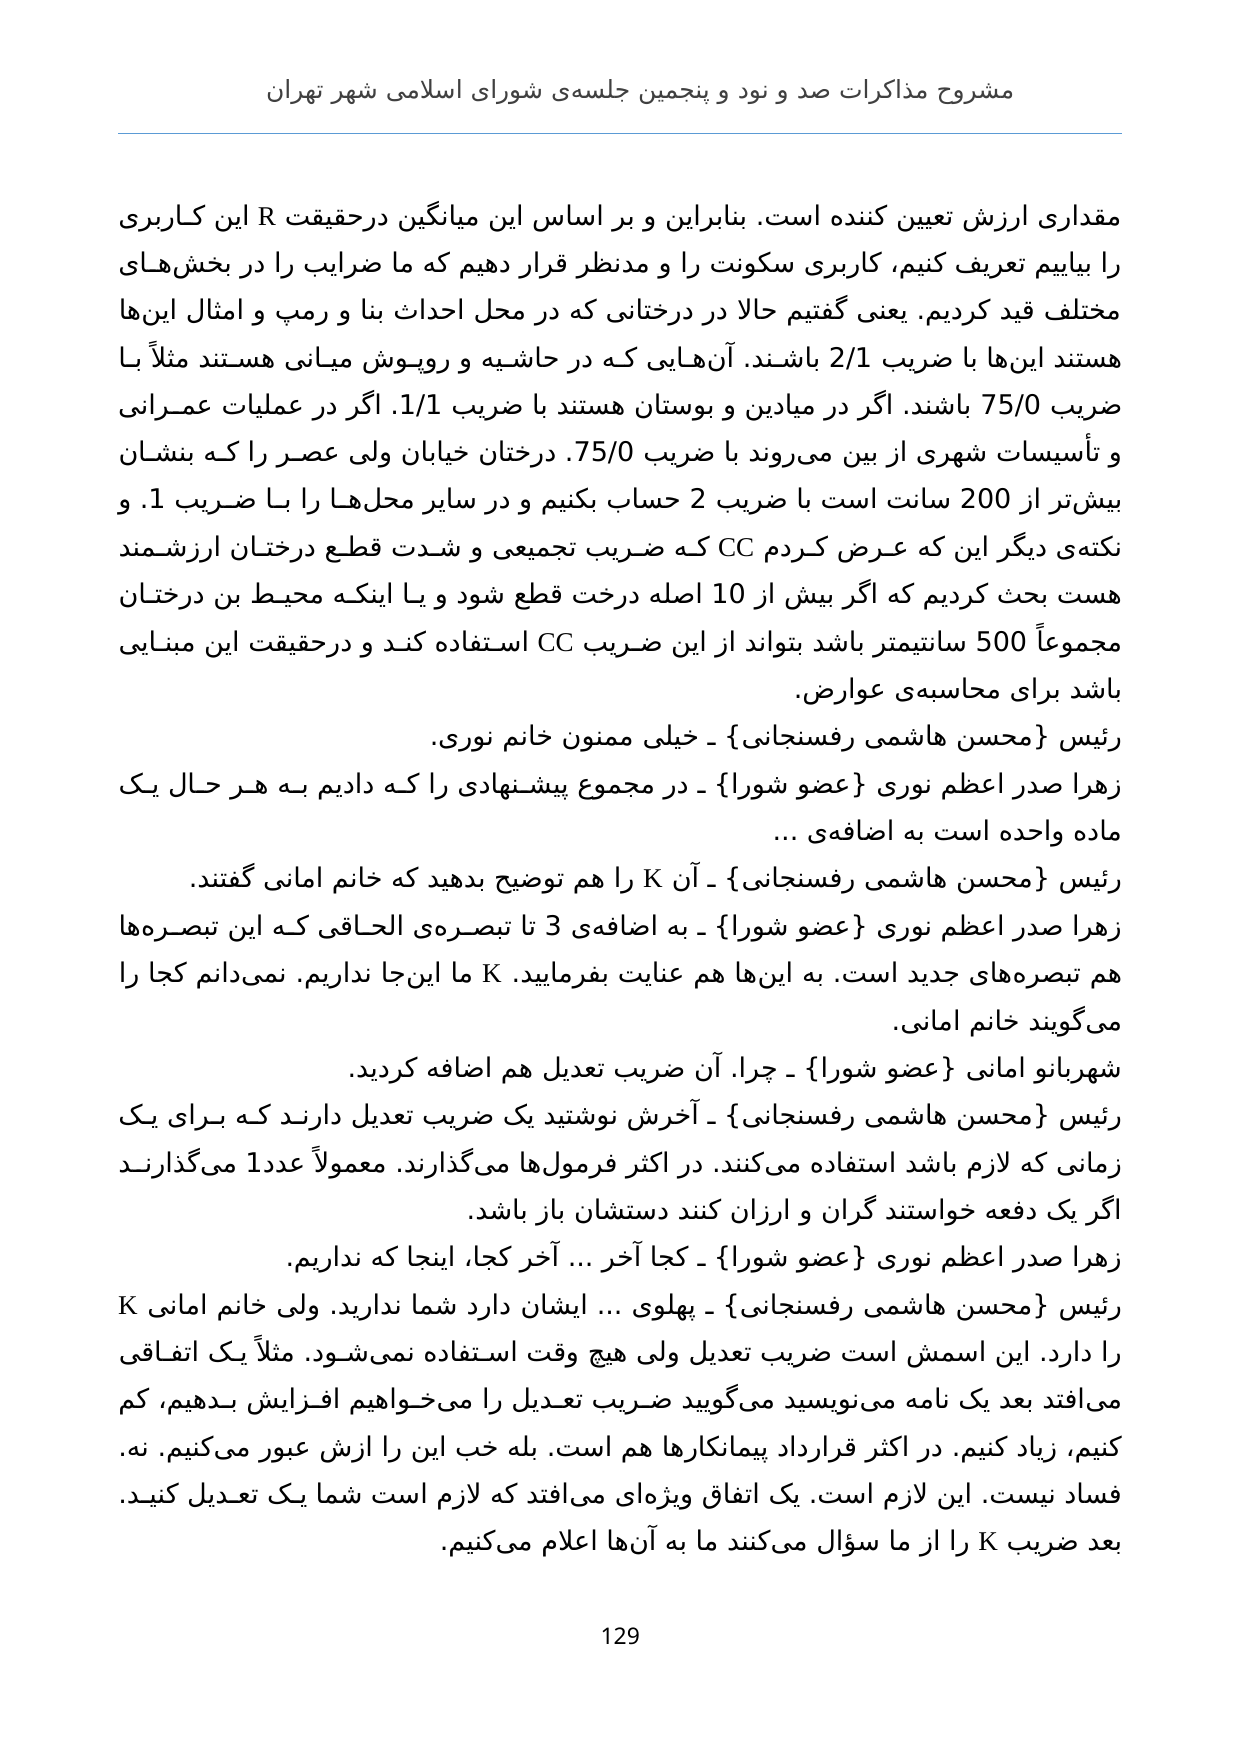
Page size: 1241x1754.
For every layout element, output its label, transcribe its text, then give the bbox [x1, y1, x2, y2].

text زهرا صدر اعظم نوری {عضو شورا} ـ در مجموع پیشنهادی را که دادیم به هر حال یک ماده واحده است به اضافه‌ی ... [118, 768, 1122, 847]
text زهرا صدر اعظم نوری {عضو شورا} ـ به اضافه‌ی 3 تا تبصره‌ی الحاقی که این تبصره‌ها هم تبصره‌های جدید است. به این‌ها هم عنایت بفرمایید. K ما این‌جا نداریم. نمی‌دانم کجا را می‌گویند خانم امانی. [118, 910, 1122, 1037]
text رئیس {محسن هاشمی رفسنجانی} ـ آخرش نوشتید یک ضریب تعدیل دارند که برای یک زمانی که لازم باشد استفاده می‌کنند. در اکثر فرمول‌ها می‌گذارند. معمولاً عدد1 می‌گذارند اگر یک دفعه خواستند گران و ارزان کنند دستشان باز باشد. [118, 1099, 1122, 1226]
text رئیس {محسن هاشمی رفسنجانی} ـ خیلی ممنون خانم نوری. [118, 721, 1122, 752]
text شهربانو امانی {عضو شورا} ـ چرا. آن ضریب تعدیل هم اضافه کردید. [118, 1052, 1122, 1084]
text رئیس {محسن هاشمی رفسنجانی} ـ آن K را هم توضیح بدهید که خانم امانی گفتند. [118, 863, 1122, 894]
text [118, 200, 1122, 705]
text زهرا صدر اعظم نوری {عضو شورا} ـ کجا آخر ... آخر کجا، اینجا که نداریم. [118, 1241, 1122, 1273]
text رئیس {محسن هاشمی رفسنجانی} ـ پهلوی ... ایشان دارد شما ندارید. ولی خانم امانی K را دارد. این اسمش است ضریب تعدیل ولی هیچ وقت استفاده نمی‌شود. مثلاً یک اتفاقی می‌افتد بعد یک نامه می‌نویسید می‌گویید ضریب تعدیل را می‌خواهیم افزایش بدهیم، کم کنیم، زیاد کنیم. در اکثر قرارداد پیمانکار‌ها هم است. بله خب این را ازش عبور می‌کنیم. نه. فساد نیست. این لازم است. یک اتفاق ویژه‌ای می‌افتد که لازم است شما یک تعدیل کنید. بعد ضریب K را از ما سؤال می‌کنند ما به آن‌ها اعلام می‌کنیم. [118, 1289, 1122, 1557]
